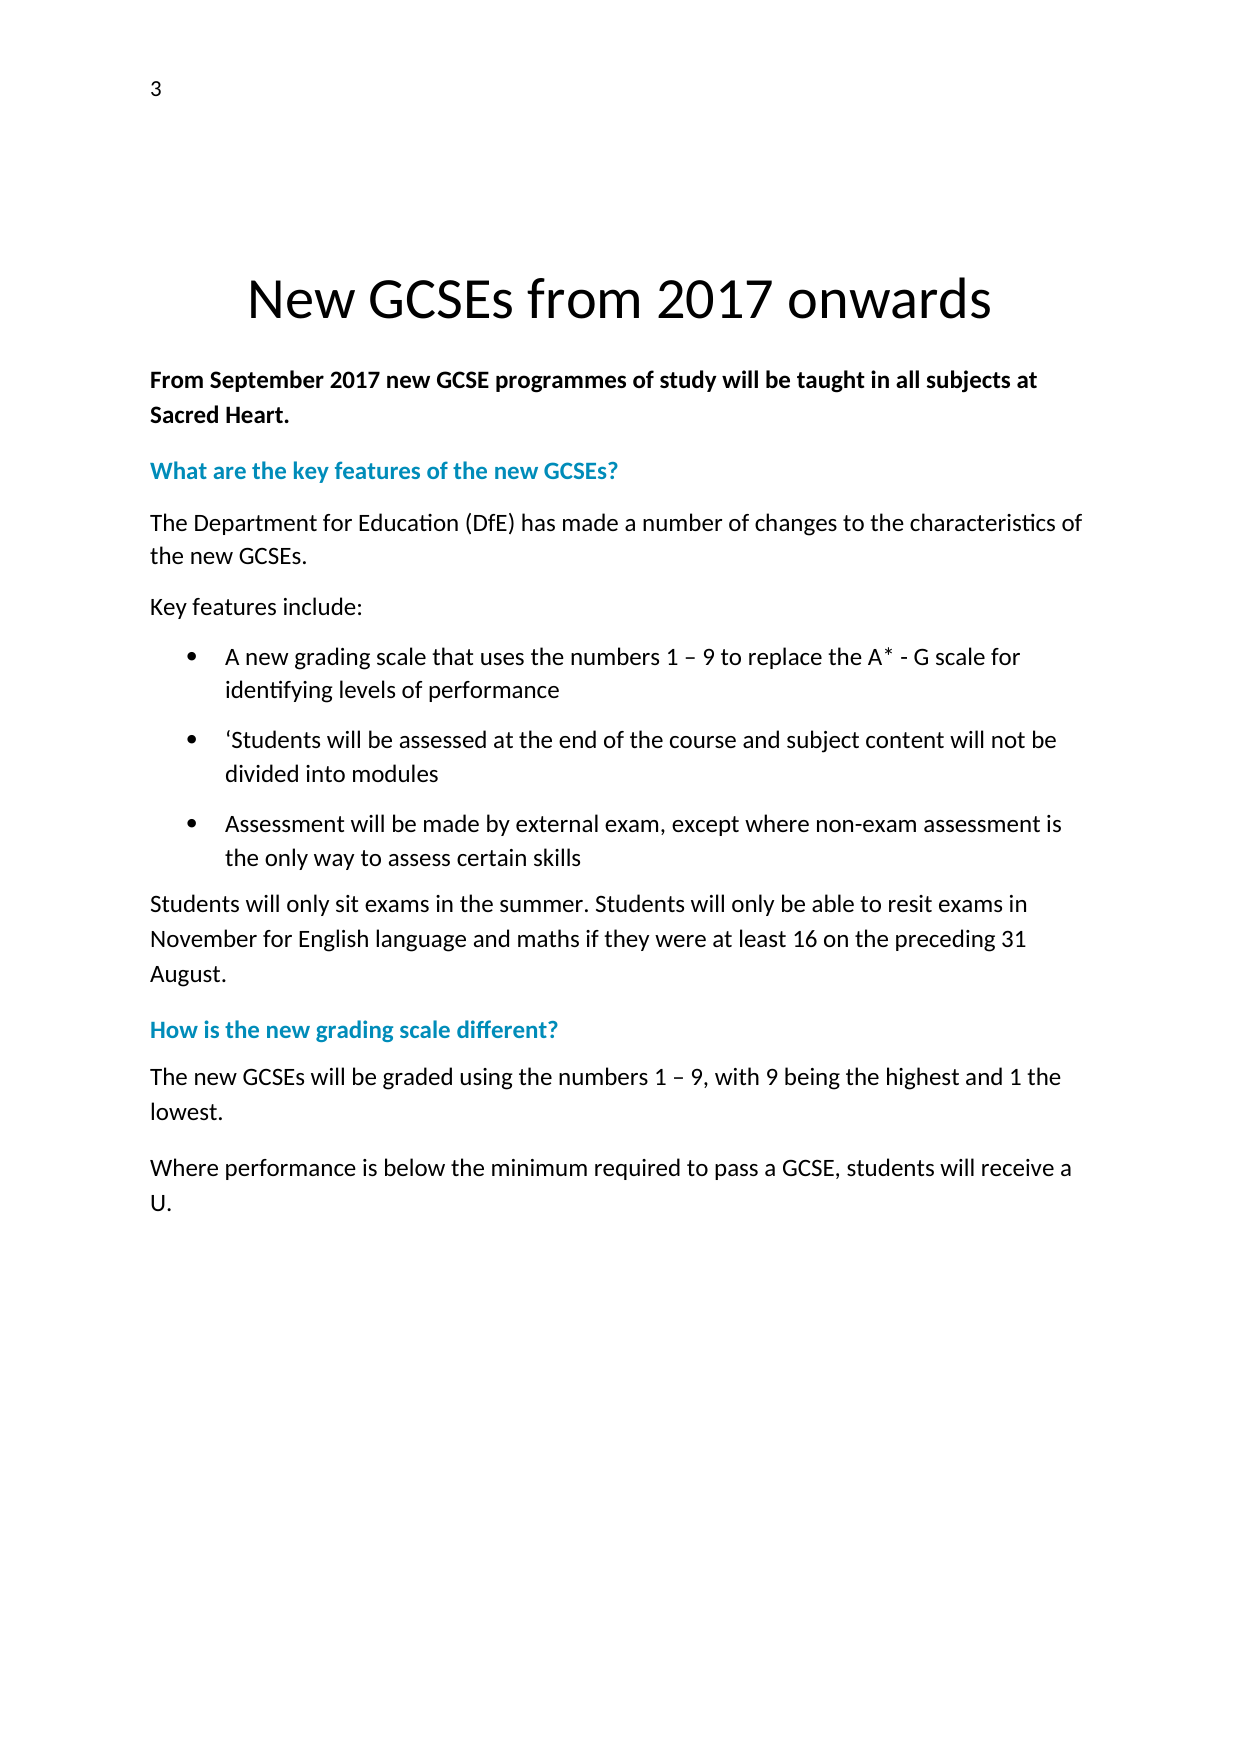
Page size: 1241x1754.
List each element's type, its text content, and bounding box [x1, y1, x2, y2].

list A new grading scale that uses the numbers 1 – 9 to replace the A* - G scale for identifying levels of performance [187, 641, 1090, 705]
text Where performance is below the minimum required to pass a GCSE, students will receive a U. [150, 1152, 1090, 1218]
text The Department for Education (DfE) has made a number of changes to the characteristics of the new GCSEs. [150, 507, 1090, 571]
text What are the key features of the new GCSEs? [150, 455, 1090, 486]
text The new GCSEs will be graded using the numbers 1 – 9, with 9 being the highest and 1 the lowest. [150, 1061, 1090, 1127]
text Key features include: [150, 591, 1090, 621]
text New GCSEs from 2017 onwards [150, 262, 1090, 333]
list ‘Students will be assessed at the end of the course and subject content will not be divided into modules [187, 724, 1090, 789]
text Students will only sit exams in the summer. Students will only be able to resit exams in November for English language and maths if they were at least 16 on the preceding 31 August. [150, 888, 1090, 988]
text From September 2017 new GCSE programmes of study will be taught in all subjects at Sacred Heart. [150, 364, 1090, 430]
text How is the new grading scale different? [150, 1014, 1090, 1044]
list Assessment will be made by external exam, except where non-exam assessment is the only way to assess certain skills [187, 808, 1090, 872]
